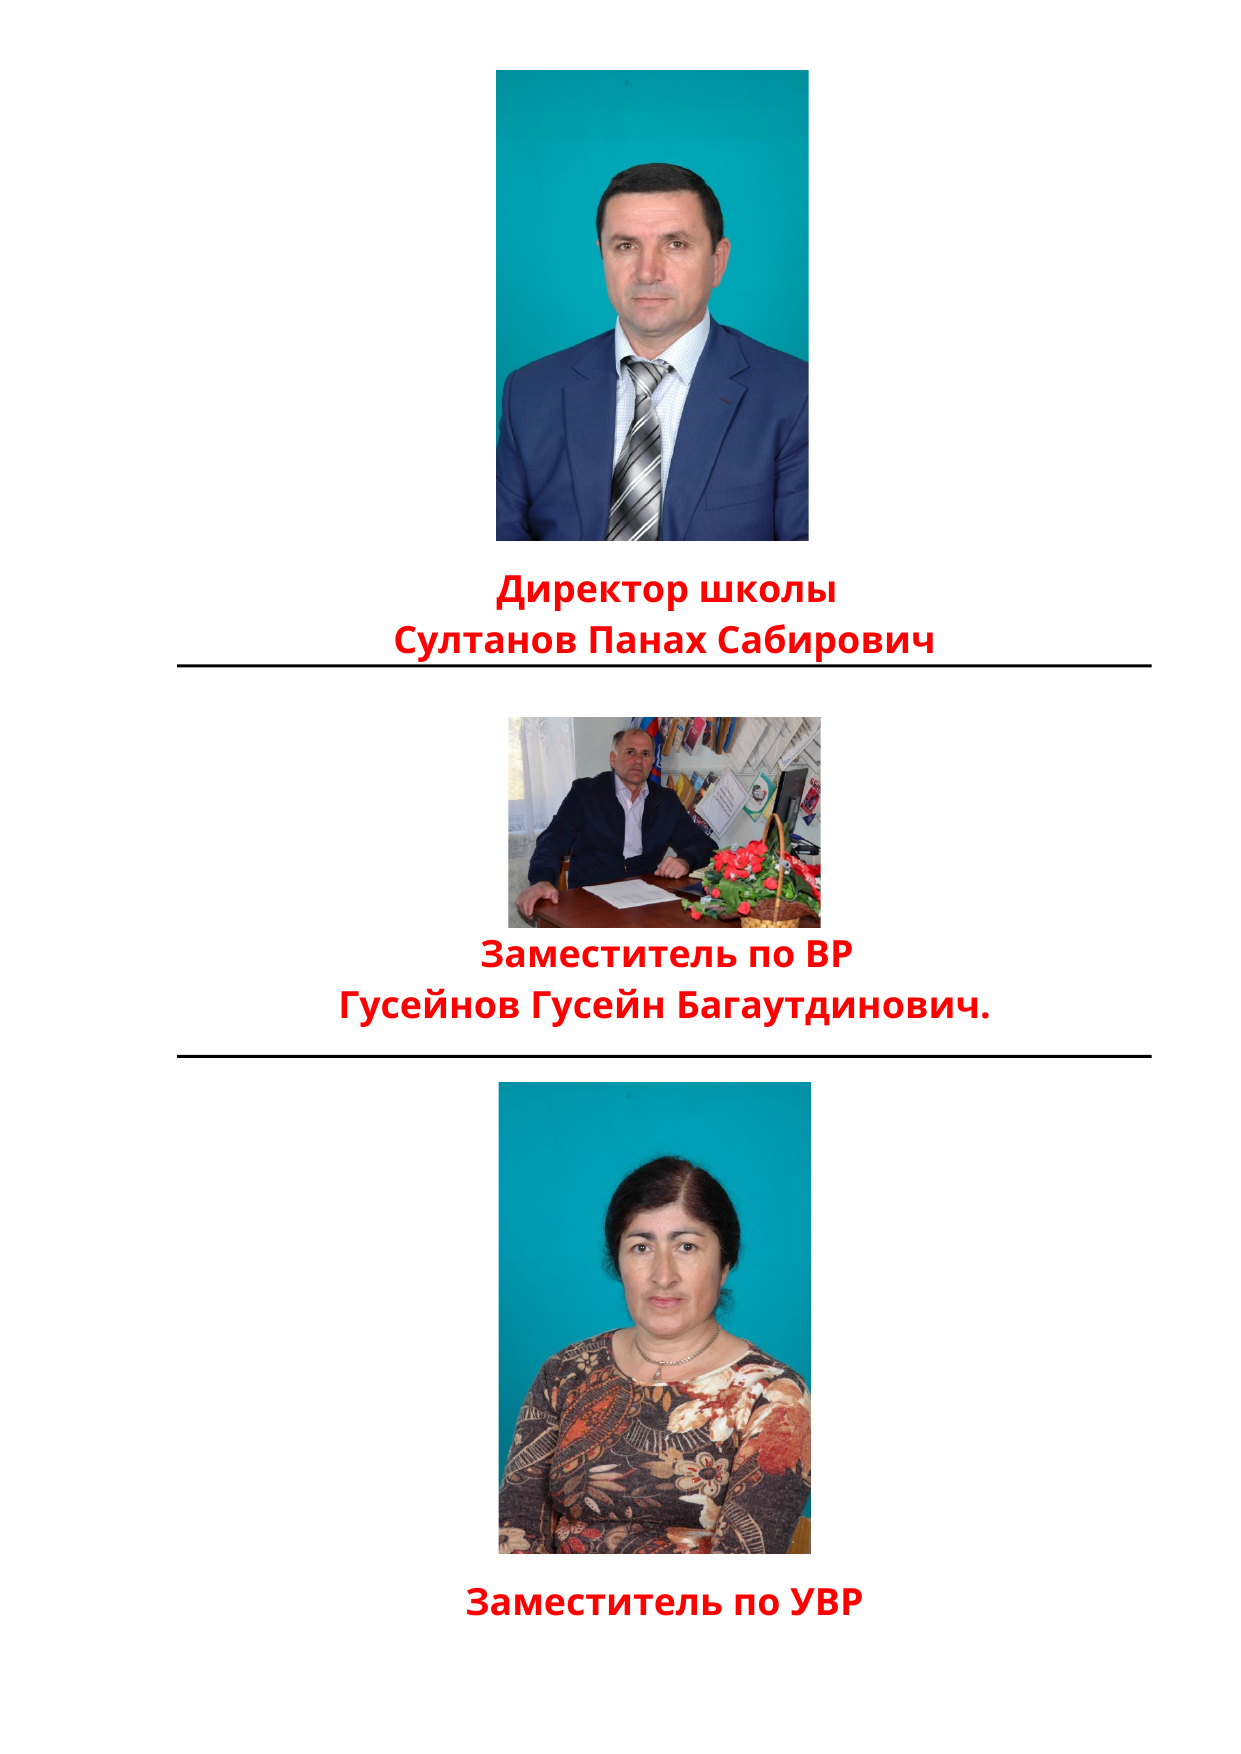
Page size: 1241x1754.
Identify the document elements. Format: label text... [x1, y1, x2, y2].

text Гусейнов Гусейн Багаутдинович. [177, 978, 1152, 1029]
text Заместитель по ВР [177, 927, 1152, 978]
picture [498, 1082, 811, 1554]
text Директор школы [177, 562, 1152, 613]
picture [508, 717, 821, 928]
picture [496, 70, 809, 541]
text Султанов Панах Сабирович [177, 613, 1152, 664]
text Заместитель по УВР [177, 1575, 1152, 1626]
